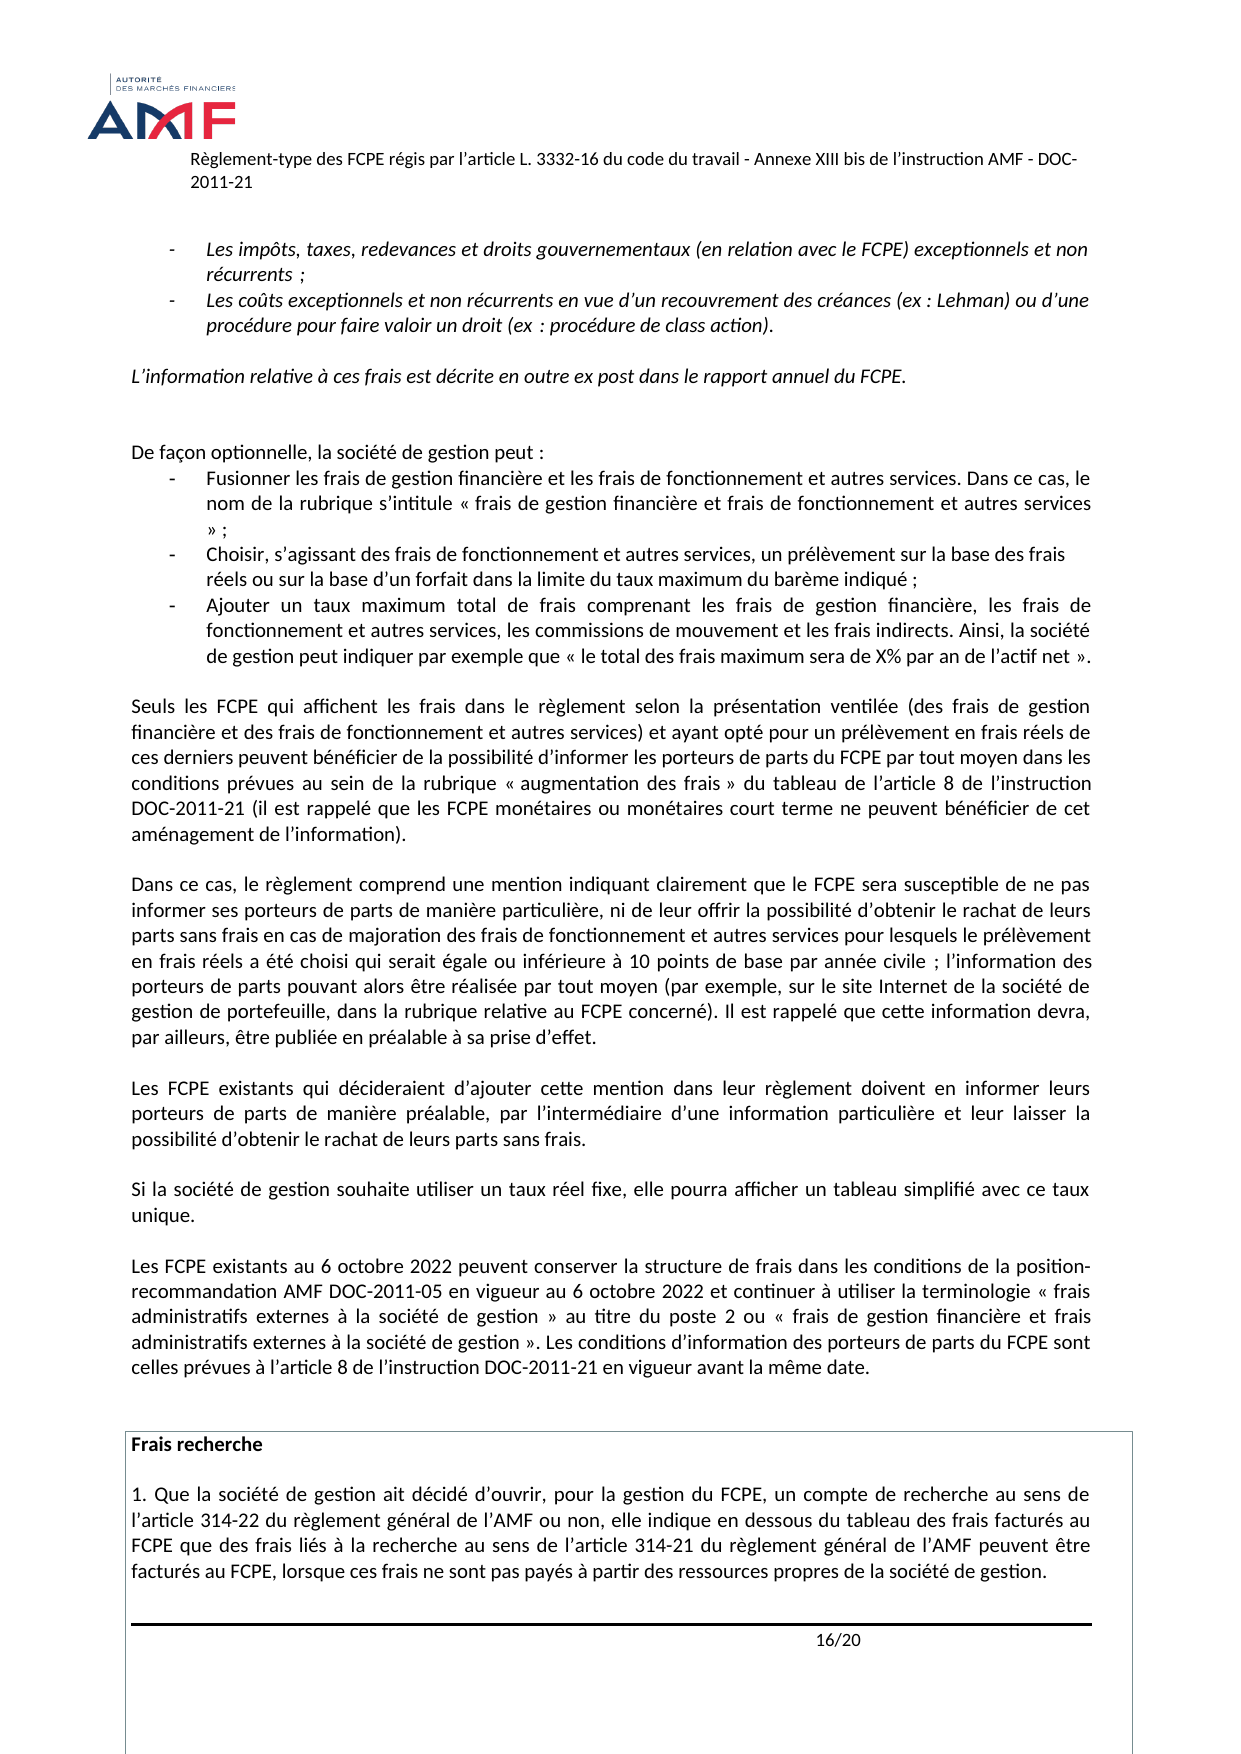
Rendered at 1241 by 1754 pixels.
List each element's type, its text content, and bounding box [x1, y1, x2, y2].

list Choisir, s’agissant des frais de fonctionnement et autres services, un prélèvement sur la base des frais réels ou sur la base d’un forfait dans la limite du taux maximum du barème indiqué ; [169, 541, 1092, 592]
list Les coûts exceptionnels et non récurrents en vue d’un recouvrement des créances (ex : Lehman) ou d’une procédure pour faire valoir un droit (ex : procédure de class action). [169, 287, 1092, 338]
text L’information relative à ces frais est décrite en outre ex post dans le rapport annuel du FCPE. [131, 363, 1092, 389]
text Dans ce cas, le règlement comprend une mention indiquant clairement que le FCPE sera susceptible de ne pas informer ses porteurs de parts de manière particulière, ni de leur offrir la possibilité d’obtenir le rachat de leurs parts sans frais en cas de majoration des frais de fonctionnement et autres services pour lesquels le prélèvement en frais réels a été choisi qui serait égale ou inférieure à 10 points de base par année civile ; l’information des porteurs de parts pouvant alors être réalisée par tout moyen (par exemple, sur le site Internet de la société de gestion de portefeuille, dans la rubrique relative au FCPE concerné). Il est rappelé que cette information devra, par ailleurs, être publiée en préalable à sa prise d’effet. [131, 872, 1092, 1049]
text 1. Que la société de gestion ait décidé d’ouvrir, pour la gestion du FCPE, un compte de recherche au sens de l’article 314-22 du règlement général de l’AMF ou non, elle indique en dessous du tableau des frais facturés au FCPE que des frais liés à la recherche au sens de l’article 314-21 du règlement général de l’AMF peuvent être facturés au FCPE, lorsque ces frais ne sont pas payés à partir des ressources propres de la société de gestion. [131, 1482, 1092, 1583]
text Les FCPE existants qui décideraient d’ajouter cette mention dans leur règlement doivent en informer leurs porteurs de parts de manière préalable, par l’intermédiaire d’une information particulière et leur laisser la possibilité d’obtenir le rachat de leurs parts sans frais. [131, 1075, 1092, 1151]
list Les impôts, taxes, redevances et droits gouvernementaux (en relation avec le FCPE) exceptionnels et non récurrents ; [169, 236, 1092, 287]
list Fusionner les frais de gestion financière et les frais de fonctionnement et autres services. Dans ce cas, le nom de la rubrique s’intitule « frais de gestion financière et frais de fonctionnement et autres services » ; [169, 465, 1092, 541]
text De façon optionnelle, la société de gestion peut : [131, 439, 1092, 465]
text Frais recherche [131, 1431, 1092, 1456]
text Si la société de gestion souhaite utiliser un taux réel fixe, elle pourra afficher un tableau simplifié avec ce taux unique. [131, 1177, 1092, 1227]
list Ajouter un taux maximum total de frais comprenant les frais de gestion financière, les frais de fonctionnement et autres services, les commissions de mouvement et les frais indirects. Ainsi, la société de gestion peut indiquer par exemple que « le total des frais maximum sera de X% par an de l’actif net ». [169, 592, 1092, 668]
text Les FCPE existants au 6 octobre 2022 peuvent conserver la structure de frais dans les conditions de la position-recommandation AMF DOC-2011-05 en vigueur au 6 octobre 2022 et continuer à utiliser la terminologie « frais administratifs externes à la société de gestion » au titre du poste 2 ou « frais de gestion financière et frais administratifs externes à la société de gestion ». Les conditions d’information des porteurs de parts du FCPE sont celles prévues à l’article 8 de l’instruction DOC-2011-21 en vigueur avant la même date. [131, 1253, 1092, 1380]
text Seuls les FCPE qui affichent les frais dans le règlement selon la présentation ventilée (des frais de gestion financière et des frais de fonctionnement et autres services) et ayant opté pour un prélèvement en frais réels de ces derniers peuvent bénéficier de la possibilité d’informer les porteurs de parts du FCPE par tout moyen dans les conditions prévues au sein de la rubrique « augmentation des frais » du tableau de l’article 8 de l’instruction DOC-2011-21 (il est rappelé que les FCPE monétaires ou monétaires court terme ne peuvent bénéficier de cet aménagement de l’information). [131, 694, 1092, 846]
